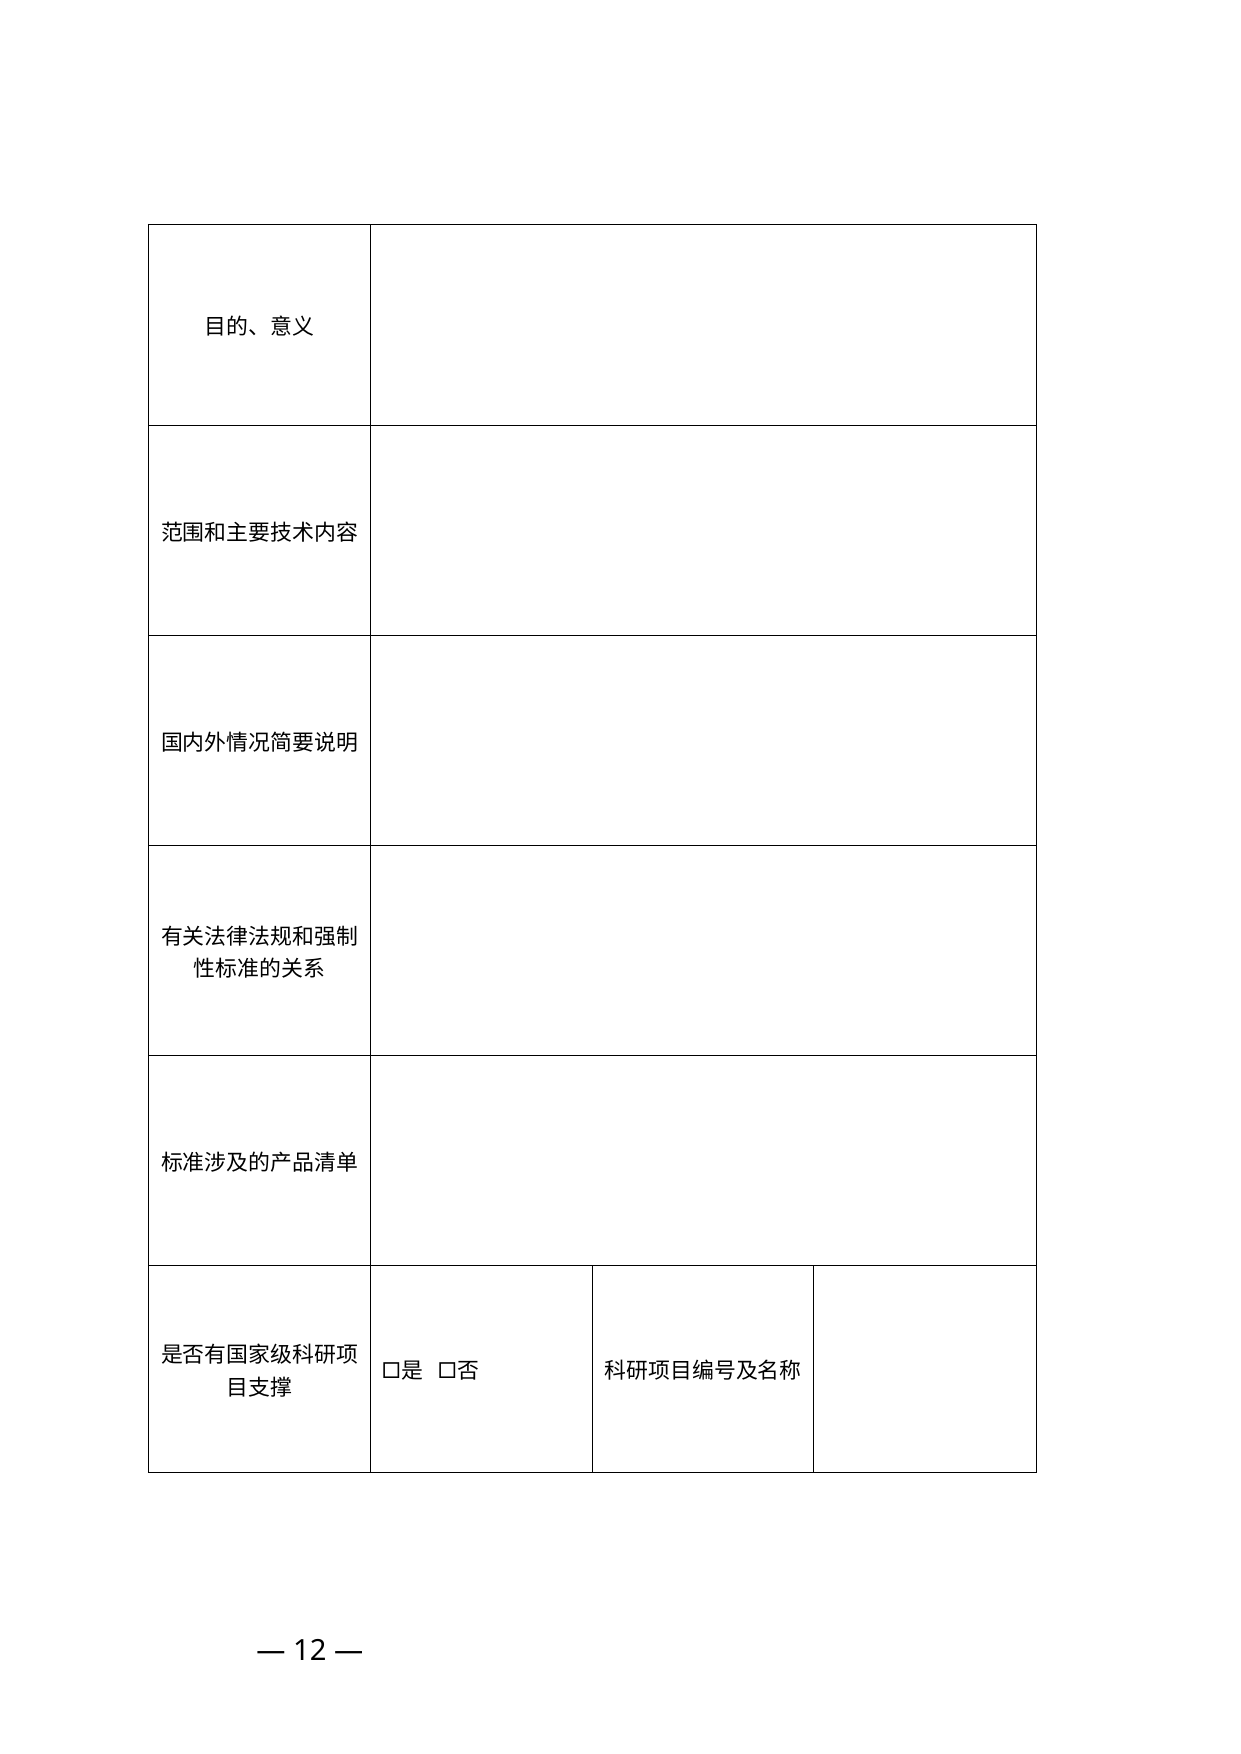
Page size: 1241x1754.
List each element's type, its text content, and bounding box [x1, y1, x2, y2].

table_cell 目的、意义 [149, 225, 370, 425]
table_cell [371, 636, 1036, 845]
table_cell 有关法律法规和强制性标准的关系 [149, 846, 370, 1055]
table_cell [814, 1266, 1036, 1472]
table_cell 科研项目编号及名称 [593, 1266, 813, 1472]
table_cell [371, 846, 1036, 1055]
table_cell [371, 426, 1036, 635]
table_cell 范围和主要技术内容 [149, 426, 370, 635]
table_cell [371, 1056, 1036, 1265]
table_cell 标准涉及的产品清单 [149, 1056, 370, 1265]
table_cell 是 否 [371, 1266, 592, 1472]
table_cell 是否有国家级科研项目支撑 [149, 1266, 370, 1472]
table_cell 国内外情况简要说明 [149, 636, 370, 845]
table_cell [371, 225, 1036, 425]
